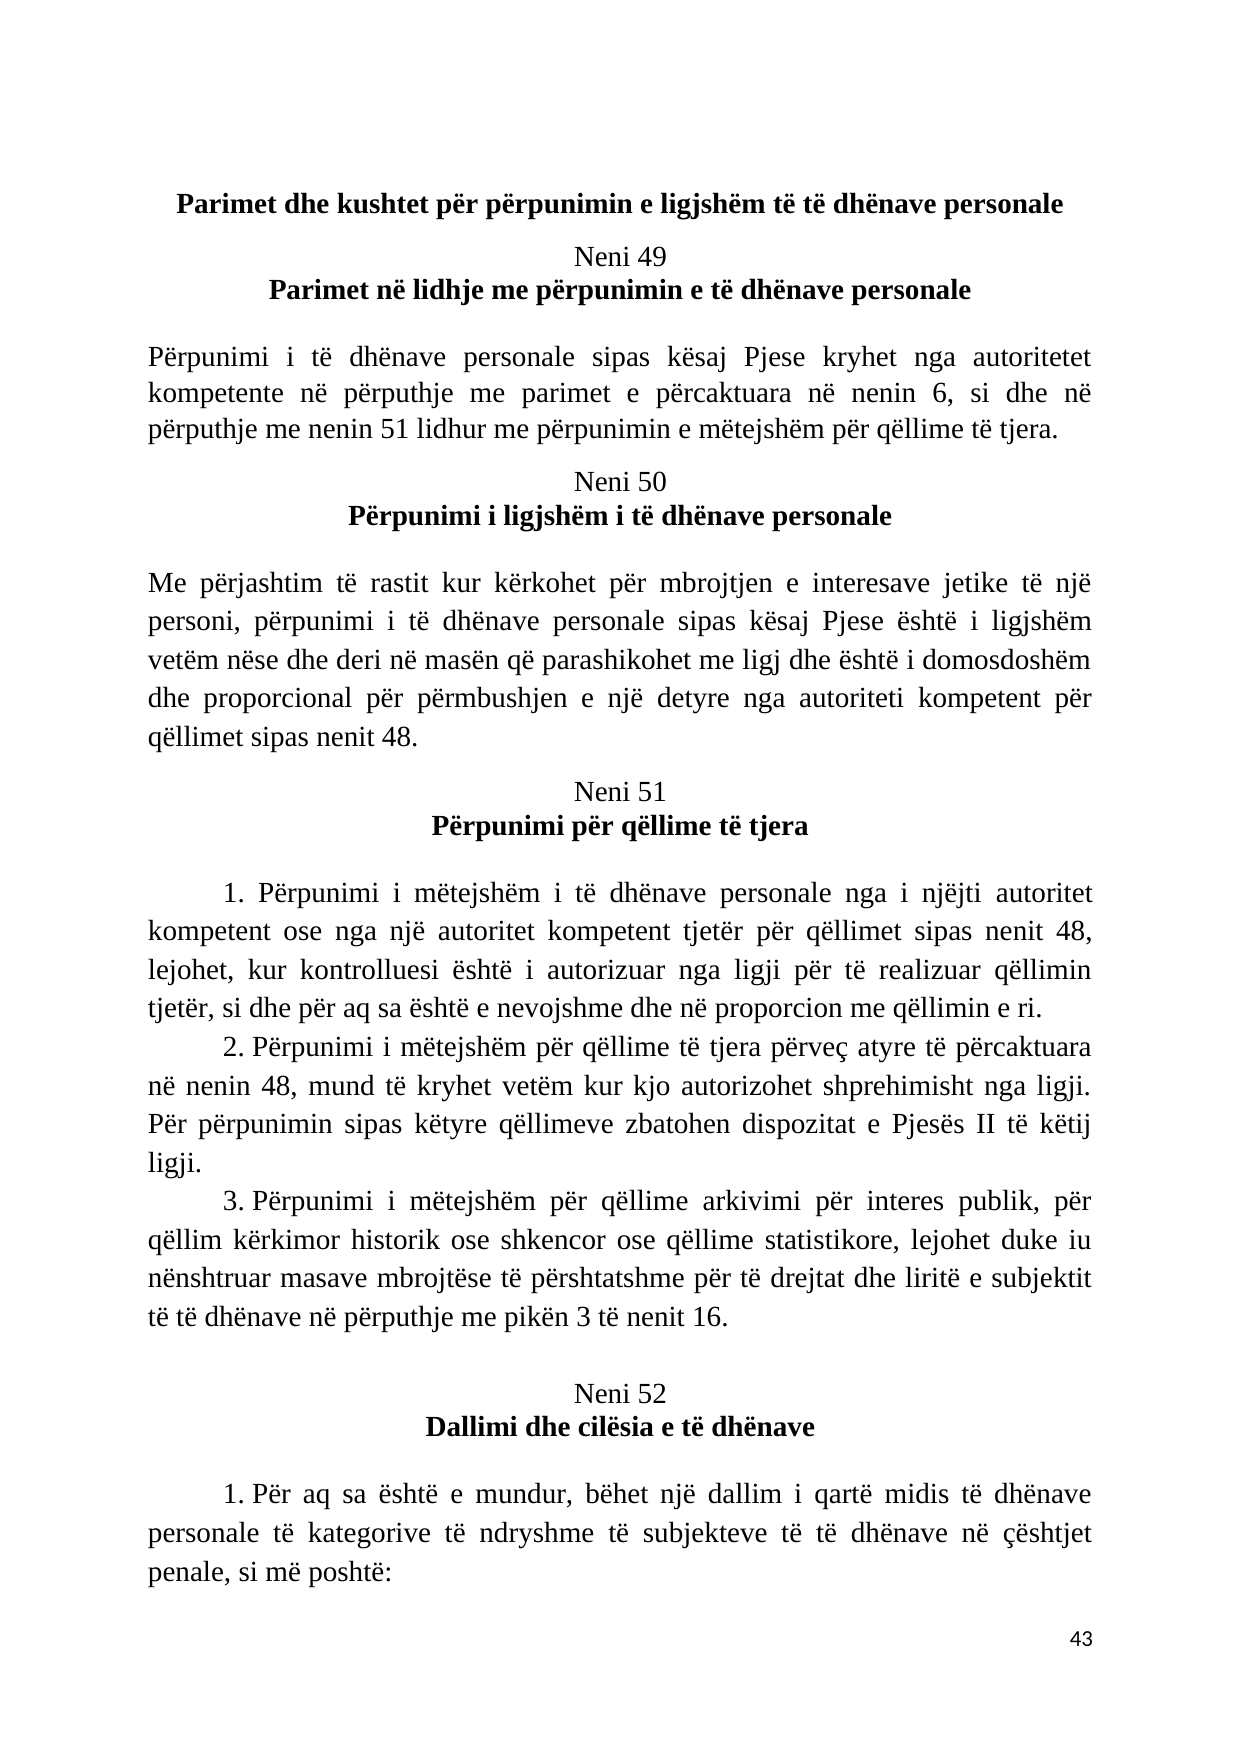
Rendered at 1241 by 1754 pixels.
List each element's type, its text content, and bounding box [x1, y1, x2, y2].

text Përpunimi i të dhënave personale sipas kësaj Pjese kryhet nga autoritetet kompetente në përputhje me parimet e përcaktuara në nenin 6, si dhe në përputhje me nenin 51 lidhur me përpunimin e mëtejshëm për qëllime të tjera. [148, 339, 1093, 445]
text Përpunimi për qëllime të tjera [148, 808, 1093, 841]
text 1. Përpunimi i mëtejshëm i të dhënave personale nga i njëjti autoritet kompetent ose nga një autoritet kompetent tjetër për qëllimet sipas nenit 48, lejohet, kur kontrolluesi është i autorizuar nga ligji për të realizuar qëllimin tjetër, si dhe për aq sa është e nevojshme dhe në proporcion me qëllimin e ri. [148, 875, 1093, 1024]
text Neni 49 [148, 239, 1093, 272]
text Parimet dhe kushtet për përpunimin e ligjshëm të të dhënave personale [148, 186, 1093, 219]
text Përpunimi i ligjshëm i të dhënave personale [148, 498, 1093, 531]
text Dallimi dhe cilësia e të dhënave [148, 1409, 1093, 1443]
text 1. Për aq sa është e mundur, bëhet një dallim i qartë midis të dhënave personale të kategorive të ndryshme të subjekteve të të dhënave në çështjet penale, si më poshtë: [148, 1477, 1093, 1587]
text 3. Përpunimi i mëtejshëm për qëllime arkivimi për interes publik, për qëllim kërkimor historik ose shkencor ose qëllime statistikore, lejohet duke iu nënshtruar masave mbrojtëse të përshtatshme për të drejtat dhe liritë e subjektit të të dhënave në përputhje me pikën 3 të nenit 16. [148, 1183, 1093, 1332]
text Me përjashtim të rastit kur kërkohet për mbrojtjen e interesave jetike të një personi, përpunimi i të dhënave personale sipas kësaj Pjese është i ligjshëm vetëm nëse dhe deri në masën që parashikohet me ligj dhe është i domosdoshëm dhe proporcional për përmbushjen e një detyre nga autoriteti kompetent për qëllimet sipas nenit 48. [148, 565, 1093, 753]
text Neni 51 [148, 774, 1093, 808]
text Neni 52 [148, 1376, 1093, 1409]
text 2. Përpunimi i mëtejshëm për qëllime të tjera përveç atyre të përcaktuara në nenin 48, mund të kryhet vetëm kur kjo autorizohet shprehimisht nga ligji. Për përpunimin sipas këtyre qëllimeve zbatohen dispozitat e Pjesës II të këtij ligji. [148, 1029, 1093, 1178]
text Parimet në lidhje me përpunimin e të dhënave personale [148, 272, 1093, 306]
text Neni 50 [148, 464, 1093, 498]
